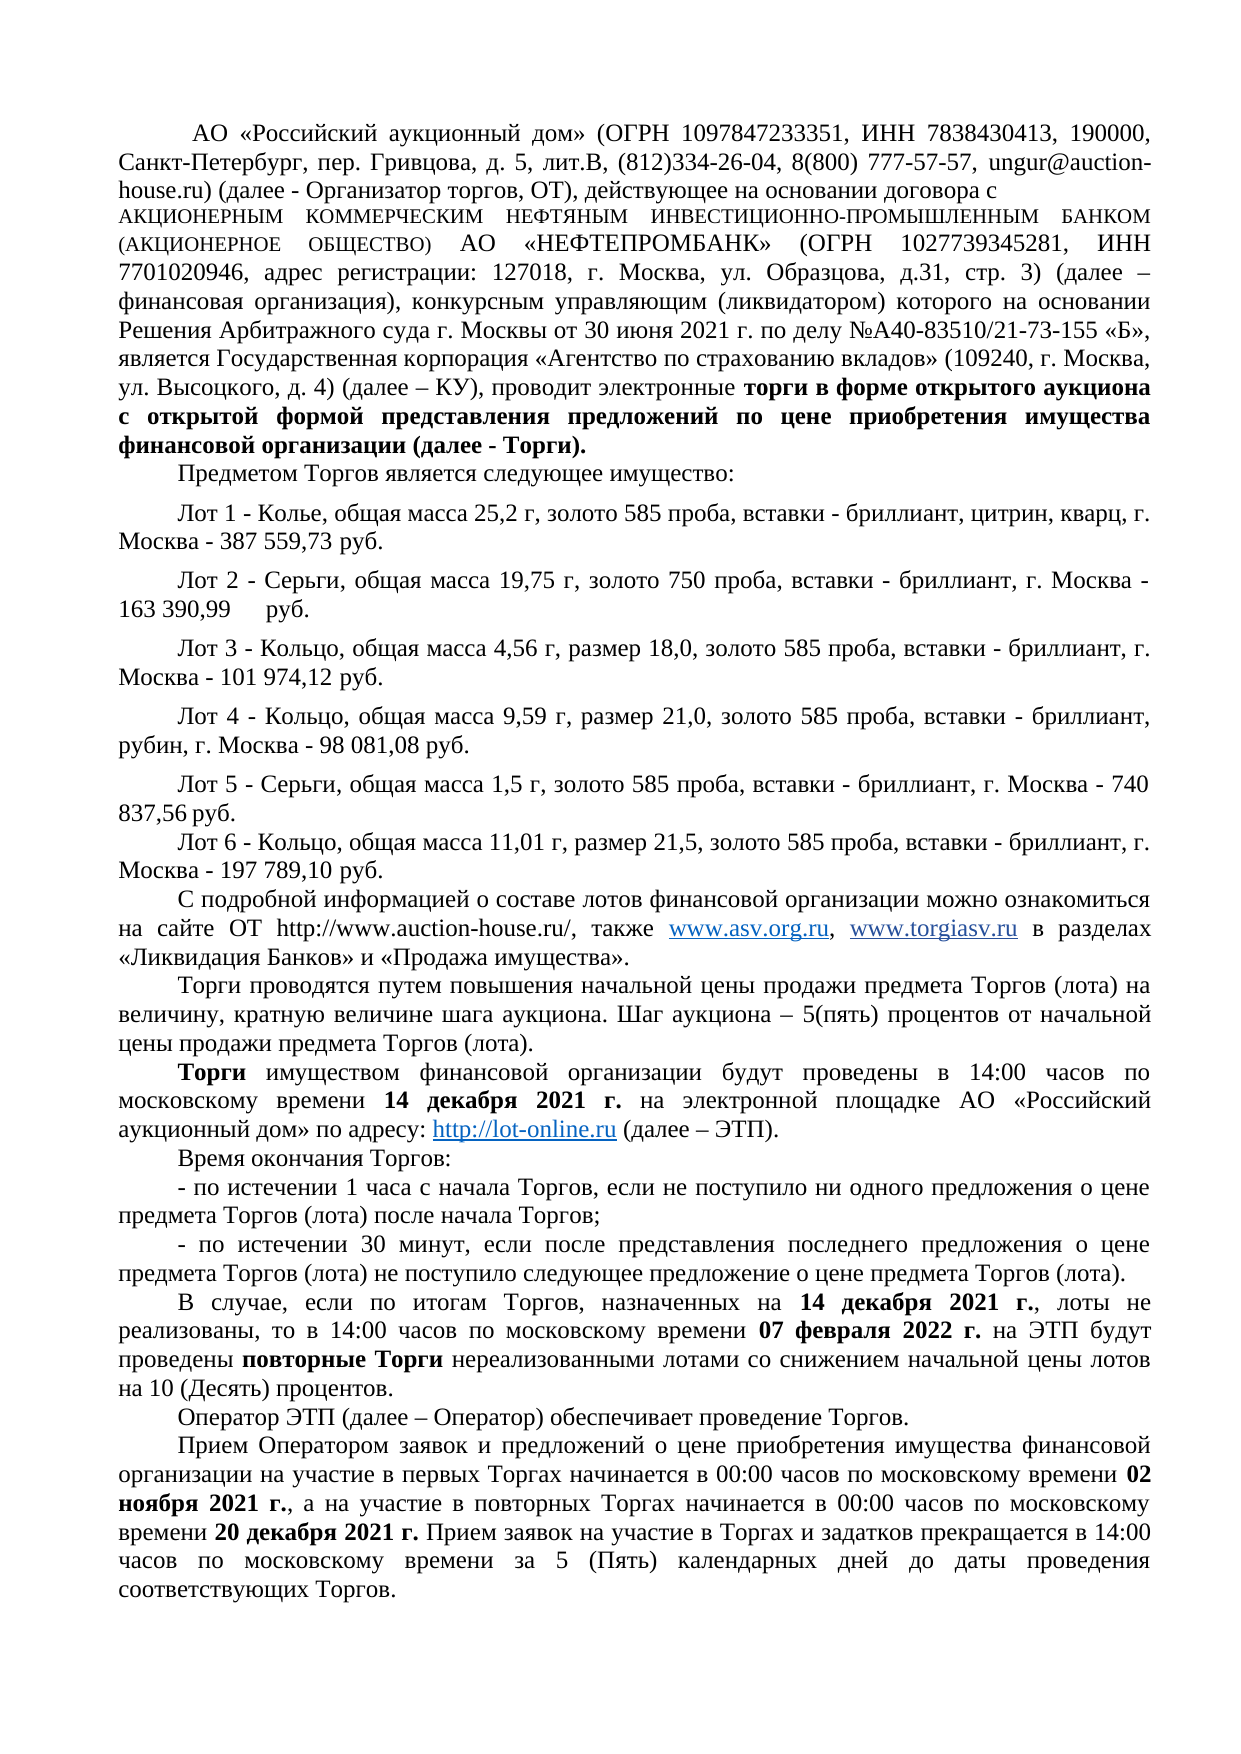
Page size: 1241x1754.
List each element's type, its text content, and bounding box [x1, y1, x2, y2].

text Прием Оператором заявок и предложений о цене приобретения имущества финансовой организации на участие в первых Торгах начинается в 00:00 часов по московскому времени 02 ноября 2021 г., а на участие в повторных Торгах начинается в 00:00 часов по московскому времени 20 декабря 2021 г. Прием заявок на участие в Торгах и задатков прекращается в 14:00 часов по московскому времени за 5 (Пять) календарных дней до даты проведения соответствующих Торгов. [118, 1431, 1151, 1603]
text С подробной информацией о составе лотов финансовой организации можно ознакомиться на сайте ОТ http://www.auction-house.ru/, также www.asv.org.ru, www.torgiasv.ru в разделах «Ликвидация Банков» и «Продажа имущества». [118, 884, 1151, 971]
text В случае, если по итогам Торгов, назначенных на 14 декабря 2021 г., лоты не реализованы, то в 14:00 часов по московскому времени 07 февраля 2022 г. на ЭТП будут проведены повторные Торги нереализованными лотами со снижением начальной цены лотов на 10 (Десять) процентов. [118, 1287, 1151, 1402]
text АКЦИОНЕРНЫМ КОММЕРЧЕСКИМ НЕФТЯНЫМ ИНВЕСТИЦИОННО-ПРОМЫШЛЕННЫМ БАНКОМ (АКЦИОНЕРНОЕ ОБЩЕСТВО) АО «НЕФТЕПРОМБАНК» (ОГРН 1027739345281, ИНН 7701020946, адрес регистрации: 127018, г. Москва, ул. Образцова, д.31, стр. 3) (далее – финансовая организация), конкурсным управляющим (ликвидатором) которого на основании Решения Арбитражного суда г. Москвы от 30 июня 2021 г. по делу №А40-83510/21-73-155 «Б», является Государственная корпорация «Агентство по страхованию вкладов» (109240, г. Москва, ул. Высоцкого, д. 4) (далее – КУ), проводит электронные торги в форме открытого аукциона с открытой формой представления предложений по цене приобретения имущества финансовой организации (далее - Торги). [118, 204, 1151, 458]
text Лот 6 - Кольцо, общая масса 11,01 г, размер 21,5, золото 585 проба, вставки - бриллиант, г. Москва - 197 789,10 руб. [118, 827, 1151, 884]
text - по истечении 30 минут, если после представления последнего предложения о цене предмета Торгов (лота) не поступило следующее предложение о цене предмета Торгов (лота). [118, 1229, 1151, 1287]
text Лот 5 - Серьги, общая масса 1,5 г, золото 585 проба, вставки - бриллиант, г. Москва - 740 837,56 руб. [118, 769, 1151, 827]
text Лот 2 - Серьги, общая масса 19,75 г, золото 750 проба, вставки - бриллиант, г. Москва - 163 390,99 руб. [118, 566, 1151, 623]
text Торги проводятся путем повышения начальной цены продажи предмета Торгов (лота) на величину, кратную величине шага аукциона. Шаг аукциона – 5(пять) процентов от начальной цены продажи предмета Торгов (лота). [118, 971, 1151, 1057]
text АО «Российский аукционный дом» (ОГРН 1097847233351, ИНН 7838430413, 190000, Санкт-Петербург, пер. Гривцова, д. 5, лит.В, (812)334-26-04, 8(800) 777-57-57, ungur@auction-house.ru) (далее - Организатор торгов, ОТ), действующее на основании договора с [118, 118, 1151, 204]
text Оператор ЭТП (далее – Оператор) обеспечивает проведение Торгов. [118, 1402, 1151, 1431]
text Лот 4 - Кольцо, общая масса 9,59 г, размер 21,0, золото 585 проба, вставки - бриллиант, рубин, г. Москва - 98 081,08 руб. [118, 701, 1151, 759]
text Лот 3 - Кольцо, общая масса 4,56 г, размер 18,0, золото 585 проба, вставки - бриллиант, г. Москва - 101 974,12 руб. [118, 633, 1151, 691]
text Время окончания Торгов: [118, 1143, 1151, 1172]
text Торги имуществом финансовой организации будут проведены в 14:00 часов по московскому времени 14 декабря 2021 г. на электронной площадке АО «Российский аукционный дом» по адресу: http://lot-online.ru (далее – ЭТП). [118, 1057, 1151, 1143]
text - по истечении 1 часа с начала Торгов, если не поступило ни одного предложения о цене предмета Торгов (лота) после начала Торгов; [118, 1172, 1151, 1229]
text Предметом Торгов является следующее имущество: [118, 458, 1151, 487]
text Лот 1 - Колье, общая масса 25,2 г, золото 585 проба, вставки - бриллиант, цитрин, кварц, г. Москва - 387 559,73 руб. [118, 498, 1151, 555]
